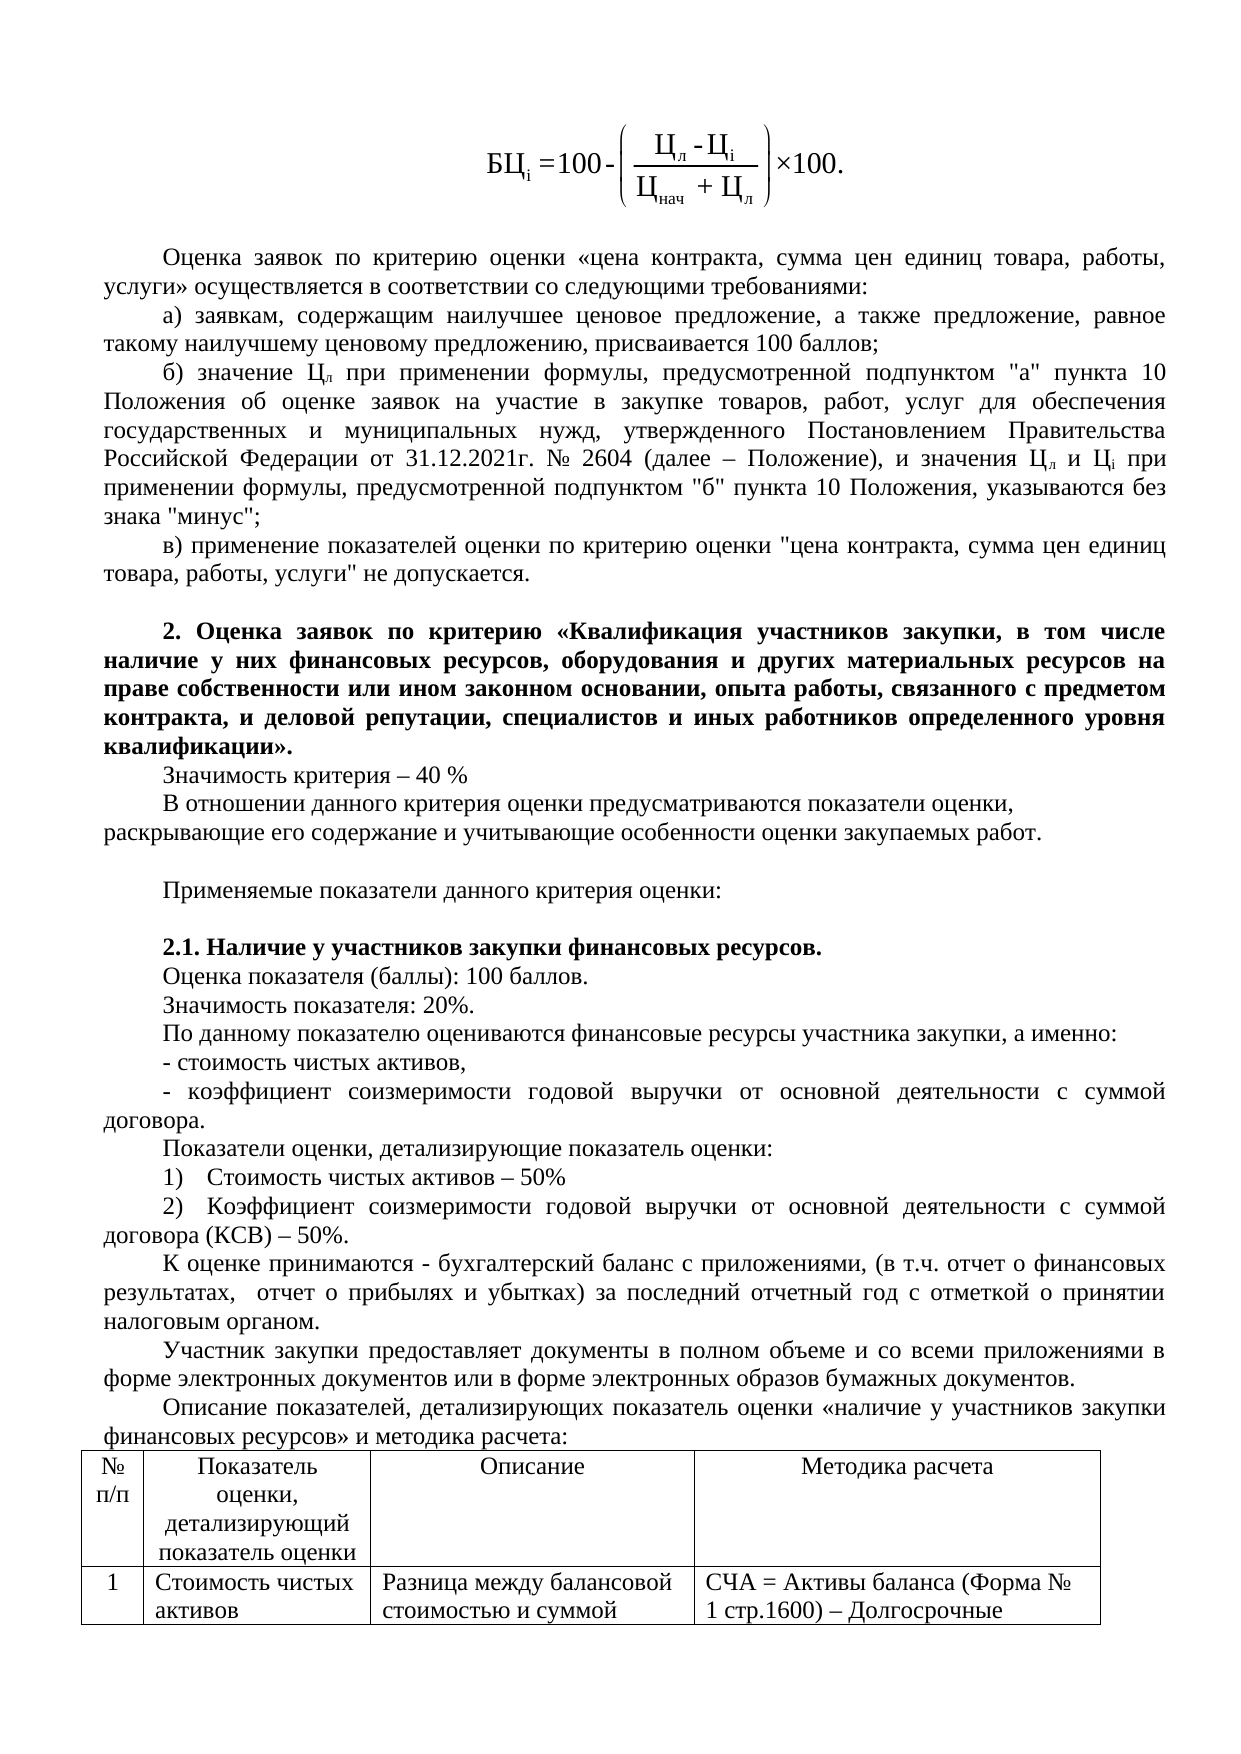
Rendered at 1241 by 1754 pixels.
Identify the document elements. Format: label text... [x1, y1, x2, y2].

table_header № п/п [82, 1451, 143, 1566]
text в) применение показателей оценки по критерию оценки "цена контракта, сумма цен единиц товара, работы, услуги" не допускается. [103, 530, 1167, 587]
table_header Показатель оценки, детализирующий показатель оценки [144, 1451, 370, 1566]
text Оценка заявок по критерию оценки «цена контракта, сумма цен единиц товара, работы, услуги» осуществляется в соответствии со следующими требованиями: [103, 242, 1167, 300]
text Описание показателей, детализирующих показатель оценки «наличие у участников закупки финансовых ресурсов» и методика расчета: [103, 1392, 1167, 1450]
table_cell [695, 1567, 1100, 1624]
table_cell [371, 1567, 694, 1624]
text Значимость показателя: 20%. [103, 990, 1167, 1018]
text б) значение Цл при применении формулы, предусмотренной подпунктом "а" пункта 10 Положения об оценке заявок на участие в закупке товаров, работ, услуг для обеспечения государственных и муниципальных нужд, утвержденного Постановлением Правительства Российской Федерации от 31.12.2021г. № 2604 (далее – Положение), и значения Цл и Цi при применении формулы, предусмотренной подпунктом "б" пункта 10 Положения, указываются без знака "минус"; [103, 357, 1167, 530]
text По данному показателю оцениваются финансовые ресурсы участника закупки, а именно: [103, 1018, 1167, 1047]
text 2.1. Наличие у участников закупки финансовых ресурсов. [103, 932, 1167, 961]
text Значимость критерия – 40 % [103, 760, 1167, 788]
table_header Методика расчета [695, 1451, 1100, 1566]
text Показатели оценки, детализирующие показатель оценки: [103, 1133, 1167, 1162]
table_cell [144, 1567, 370, 1624]
text - стоимость чистых активов, [103, 1047, 1167, 1076]
text К оценке принимаются - бухгалтерский баланс с приложениями, (в т.ч. отчет о финансовых результатах, отчет о прибылях и убытках) за последний отчетный год с отметкой о принятии налоговым органом. [103, 1248, 1167, 1335]
list Коэффициент соизмеримости годовой выручки от основной деятельности с суммой договора (КСВ) – 50%. [103, 1191, 1167, 1248]
text В отношении данного критерия оценки предусматриваются показатели оценки, раскрывающие его содержание и учитывающие особенности оценки закупаемых работ. [103, 788, 1167, 846]
text Участник закупки предоставляет документы в полном объеме и со всеми приложениями в форме электронных документов или в форме электронных образов бумажных документов. [103, 1335, 1167, 1392]
list Стоимость чистых активов – 50% [103, 1162, 1167, 1191]
text Оценка показателя (баллы): 100 баллов. [103, 961, 1167, 990]
text Применяемые показатели данного критерия оценки: [103, 875, 1167, 903]
text - коэффициент соизмеримости годовой выручки от основной деятельности с суммой договора. [103, 1076, 1167, 1133]
table_cell 1 [82, 1567, 143, 1624]
text а) заявкам, содержащим наилучшее ценовое предложение, а также предложение, равное такому наилучшему ценовому предложению, присваивается 100 баллов; [103, 300, 1167, 357]
table_header Описание [371, 1451, 694, 1566]
text 2. Оценка заявок по критерию «Квалификация участников закупки, в том числе наличие у них финансовых ресурсов, оборудования и других материальных ресурсов на праве собственности или ином законном основании, опыта работы, связанного с предметом контракта, и деловой репутации, специалистов и иных работников определенного уровня квалификации». [103, 616, 1167, 760]
